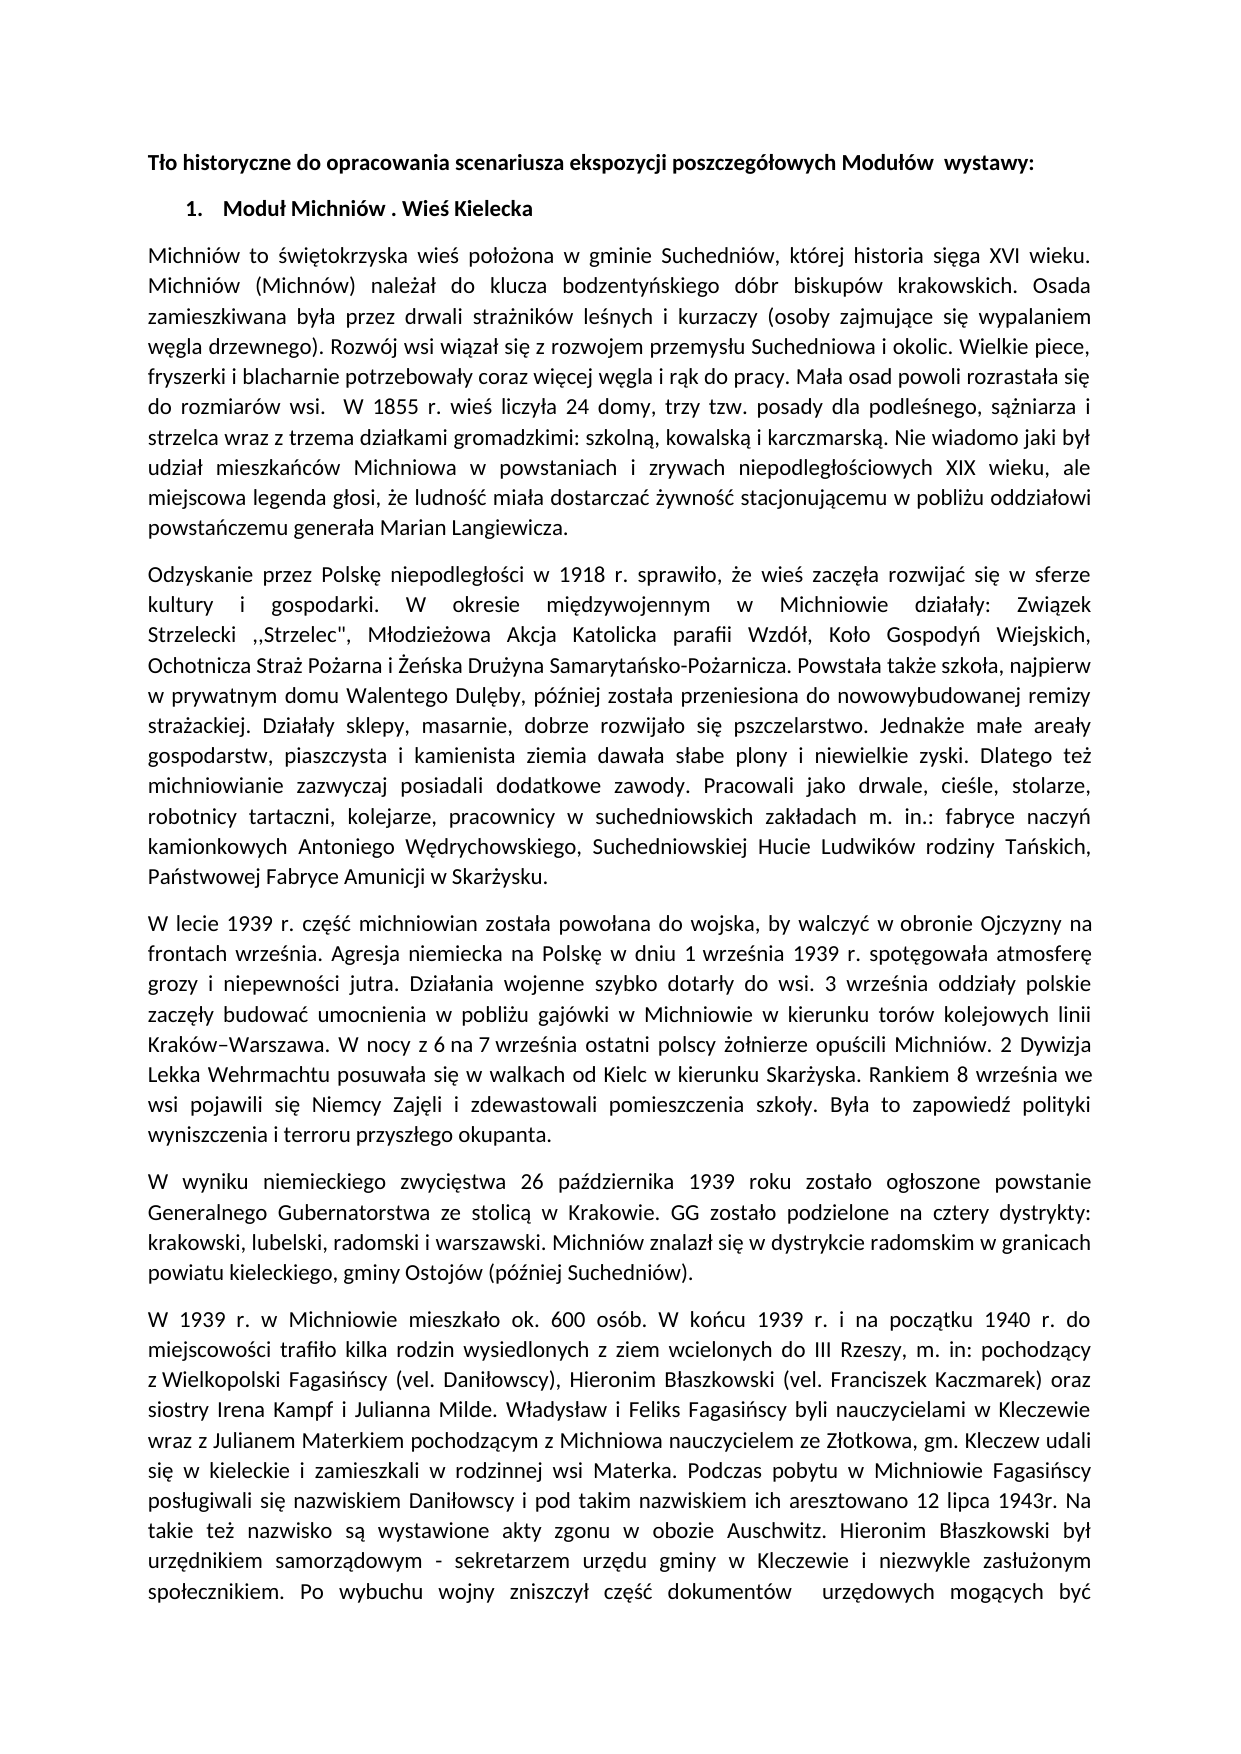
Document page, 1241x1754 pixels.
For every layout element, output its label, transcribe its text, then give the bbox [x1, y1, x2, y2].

text Odzyskanie przez Polskę niepodległości w 1918 r. sprawiło, że wieś zaczęła rozwijać się w sferze kultury i gospodarki. W okresie międzywojennym w Michniowie działały: Związek Strzelecki ,,Strzelec", Młodzieżowa Akcja Katolicka parafii Wzdół, Koło Gospodyń Wiejskich, Ochotnicza Straż Pożarna i Żeńska Drużyna Samarytańsko-Pożarnicza. Powstała także szkoła, najpierw w prywatnym domu Walentego Dulęby, później została przeniesiona do nowowybudowanej remizy strażackiej. Działały sklepy, masarnie, dobrze rozwijało się pszczelarstwo. Jednakże małe areały gospodarstw, piaszczysta i kamienista ziemia dawała słabe plony i niewielkie zyski. Dlatego też michniowianie zazwyczaj posiadali dodatkowe zawody. Pracowali jako drwale, cieśle, stolarze, robotnicy tartaczni, kolejarze, pracownicy w suchedniowskich zakładach m. in.: fabryce naczyń kamionkowych Antoniego Wędrychowskiego, Suchedniowskiej Hucie Ludwików rodziny Tańskich, Państwowej Fabryce Amunicji w Skarżysku. [148, 560, 1093, 890]
list Moduł Michniów . Wieś Kielecka [185, 194, 1093, 222]
text W wyniku niemieckiego zwycięstwa 26 października 1939 roku zostało ogłoszone powstanie Generalnego Gubernatorstwa ze stolicą w Krakowie. GG zostało podzielone na cztery dystrykty: krakowski, lubelski, radomski i warszawski. Michniów znalazł się w dystrykcie radomskim w granicach powiatu kieleckiego, gminy Ostojów (później Suchedniów). [148, 1167, 1093, 1286]
text Michniów to świętokrzyska wieś położona w gminie Suchedniów, której historia sięga XVI wieku. Michniów (Michnów) należał do klucza bodzentyńskiego dóbr biskupów krakowskich. Osada zamieszkiwana była przez drwali strażników leśnych i kurzaczy (osoby zajmujące się wypalaniem węgla drzewnego). Rozwój wsi wiązał się z rozwojem przemysłu Suchedniowa i okolic. Wielkie piece, fryszerki i blacharnie potrzebowały coraz więcej węgla i rąk do pracy. Mała osad powoli rozrastała się do rozmiarów wsi. W 1855 r. wieś liczyła 24 domy, trzy tzw. posady dla podleśnego, sążniarza i strzelca wraz z trzema działkami gromadzkimi: szkolną, kowalską i karczmarską. Nie wiadomo jaki był udział mieszkańców Michniowa w powstaniach i zrywach niepodległościowych XIX wieku, ale miejscowa legenda głosi, że ludność miała dostarczać żywność stacjonującemu w pobliżu oddziałowi powstańczemu generała Marian Langiewicza. [148, 241, 1093, 541]
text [148, 1305, 1093, 1605]
text Tło historyczne do opracowania scenariusza ekspozycji poszczegółowych Modułów wystawy: [148, 148, 1093, 176]
text W lecie 1939 r. część michniowian została powołana do wojska, by walczyć w obronie Ojczyzny na frontach września. Agresja niemiecka na Polskę w dniu 1 września 1939 r. spotęgowała atmosferę grozy i niepewności jutra. Działania wojenne szybko dotarły do wsi. 3 września oddziały polskie zaczęły budować umocnienia w pobliżu gajówki w Michniowie w kierunku torów kolejowych linii Kraków–Warszawa. W nocy z 6 na 7 września ostatni polscy żołnierze opuścili Michniów. 2 Dywizja Lekka Wehrmachtu posuwała się w walkach od Kielc w kierunku Skarżyska. Rankiem 8 września we wsi pojawili się Niemcy Zajęli i zdewastowali pomieszczenia szkoły. Była to zapowiedź polityki wyniszczenia i terroru przyszłego okupanta. [148, 909, 1093, 1148]
